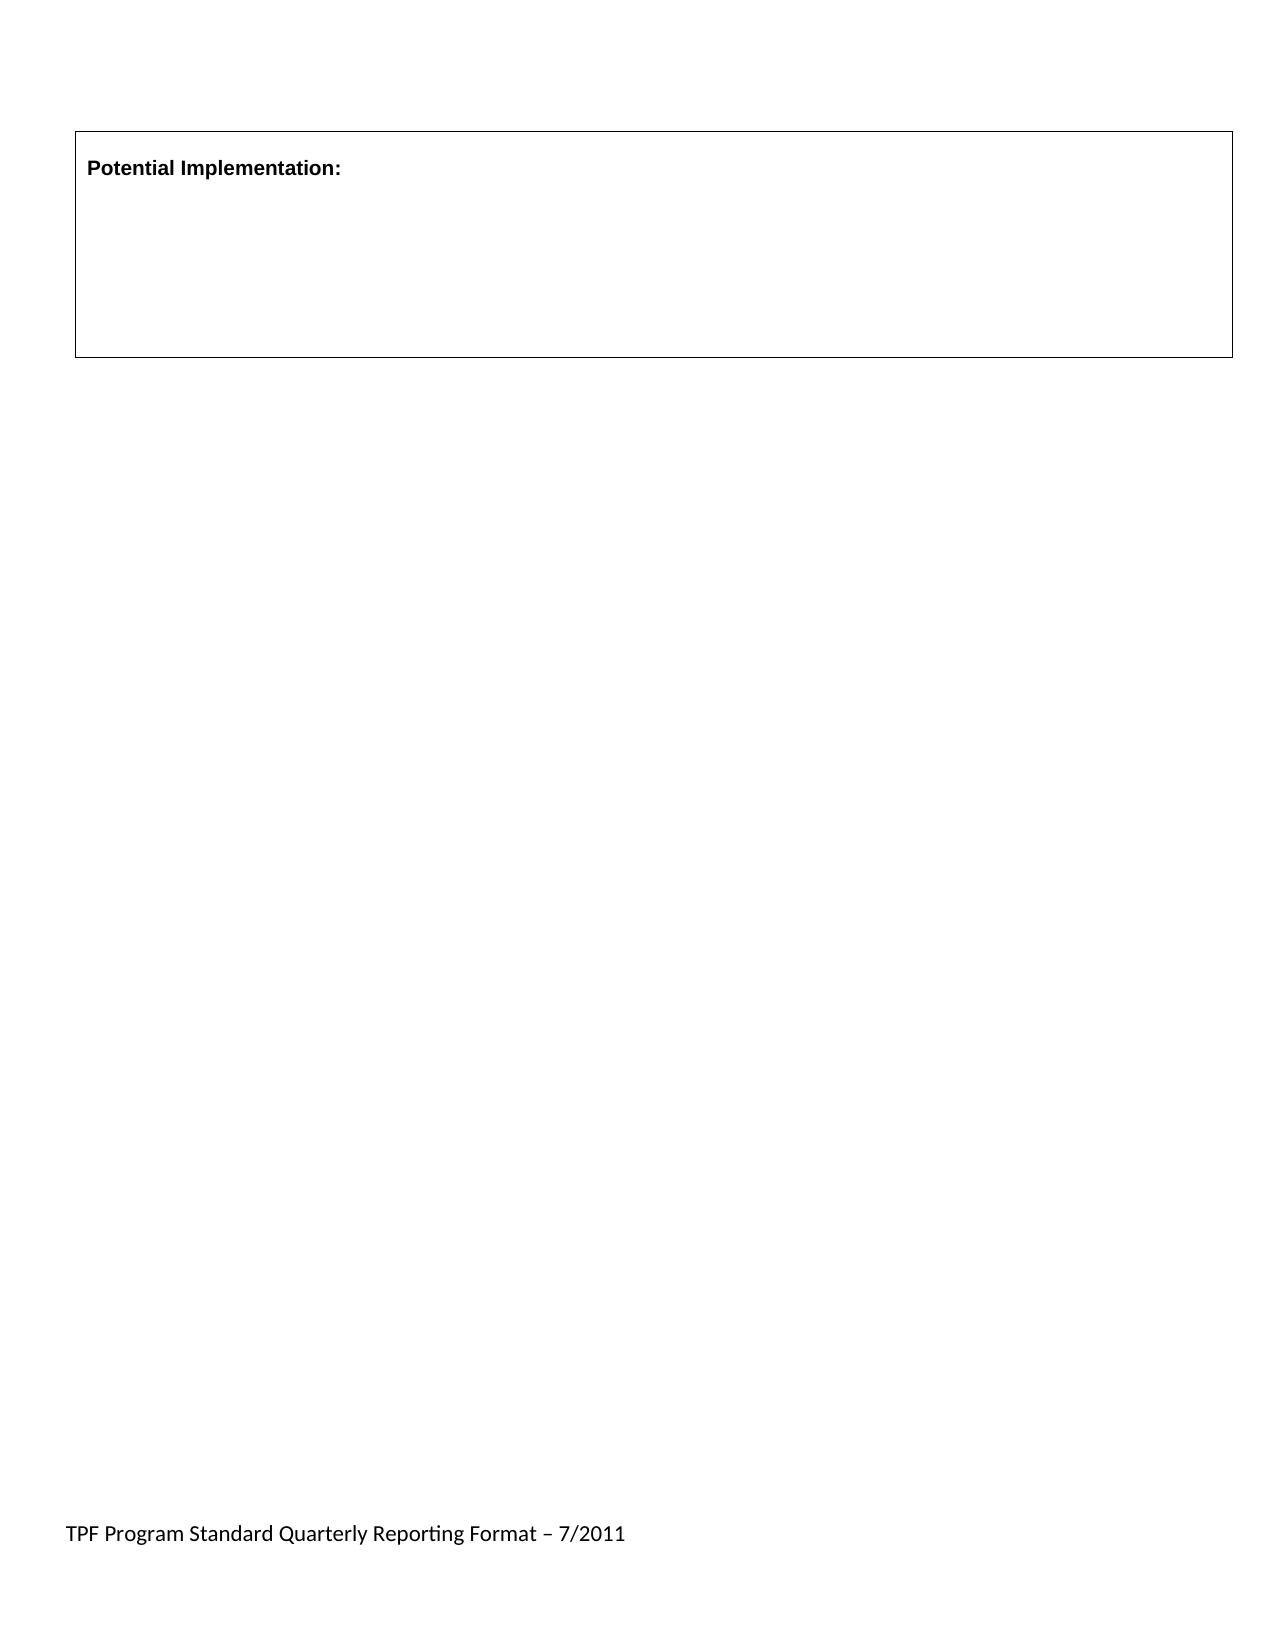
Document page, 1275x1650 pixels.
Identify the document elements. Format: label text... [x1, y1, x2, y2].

table_header Potential Implementation: [76, 132, 1232, 357]
